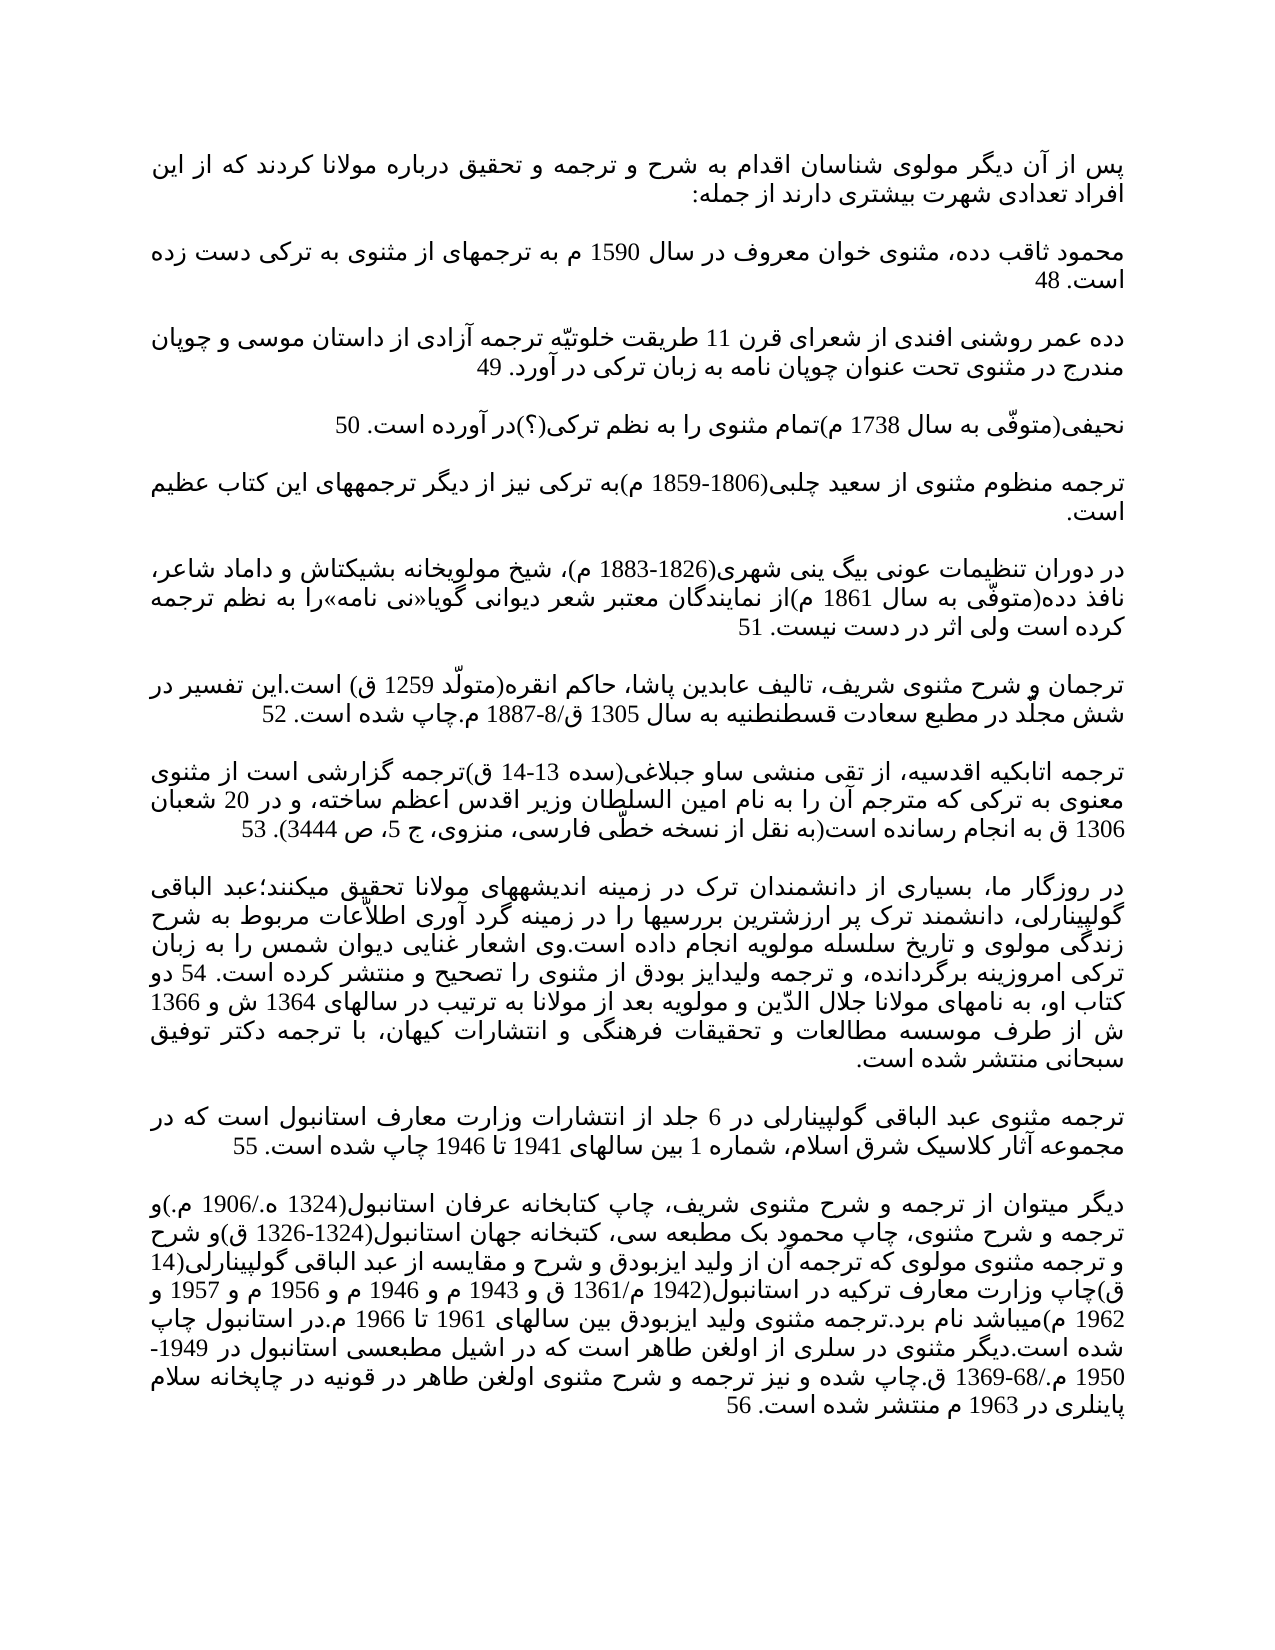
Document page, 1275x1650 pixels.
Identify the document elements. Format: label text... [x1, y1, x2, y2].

text دیگر می‏توان از ترجمه و شرح مثنوی شریف، چاپ کتابخانه عرفان استانبول(1324 ه./1906 م.)و ترجمه و شرح مثنوی، چاپ محمود بک مطبعه سی، کتبخانه جهان استانبول(1324-1326 ق)و شرح و ترجمه مثنوی مولوی که ترجمه آن از ولید ایزبودق و شرح و مقایسه از عبد الباقی گولپینارلی(14 ق)چاپ وزارت معارف ترکیه در استانبول(1942 م/1361 ق و 1943 م و 1946 م و 1956 م و 1957 و 1962 م)می‏باشد نام برد.ترجمه مثنوی ولید ایزبودق بین سالهای 1961 تا 1966 م.در استانبول چاپ شده است.دیگر مثنوی در سلری از اولغن طاهر است که در اشیل مطبعسی استانبول در 1949-1950 م./68-1369 ق.چاپ شده و نیز ترجمه و شرح مثنوی اولغن طاهر در قونیه در چاپخانه سلام پاینلری در 1963 م منتشر شده است. 56 [150, 1189, 1125, 1419]
text پس از آن دیگر مولوی شناسان اقدام به شرح و ترجمه و تحقیق درباره مولانا کردند که از این افراد تعدادی شهرت بیشتری دارند از جمله: [150, 150, 1125, 207]
text محمود ثاقب دده، مثنوی خوان معروف در سال 1590 م به ترجمه‏ای از مثنوی به ترکی دست زده است. 48 [150, 237, 1125, 294]
text دده عمر روشنی افندی از شعرای قرن 11 طریقت خلوتیّه ترجمه آزادی از داستان موسی و چوپان مندرج در مثنوی تحت عنوان چوپان نامه به زبان ترکی در آورد. 49 [150, 323, 1125, 381]
text ترجمه اتابکیه اقدسیه، از تقی منشی ساو جبلاغی(سده 13-14 ق)ترجمه گزارشی است از مثنوی معنوی به ترکی که مترجم آن را به نام امین السلطان وزیر اقدس اعظم ساخته، و در 20 شعبان 1306 ق به انجام رسانده است(به نقل از نسخه خطّی فارسی، منزوی، ج 5، ص 3444). 53 [150, 757, 1125, 843]
text در روزگار ما، بسیاری از دانشمندان ترک در زمینه اندیشه‏های مولانا تحقیق می‏کنند؛عبد الباقی گولپینارلی، دانشمند ترک پر ارزشترین بررسیها را در زمینه گرد آوری اطلاّعات مربوط به شرح زندگی مولوی و تاریخ سلسله مولویه انجام داده است.وی اشعار غنایی دیوان شمس را به زبان ترکی امروزینه برگردانده، و ترجمه ولیدایز بودق از مثنوی را تصحیح و منتشر کرده است. 54 دو کتاب او، به نامهای مولانا جلال الدّین و مولویه بعد از مولانا به ترتیب در سالهای 1364 ش و 1366 ش از طرف موسسه مطالعات و تحقیقات فرهنگی و انتشارات کیهان، با ترجمه دکتر توفیق سبحانی منتشر شده است. [150, 872, 1125, 1073]
text ترجمان و شرح مثنوی شریف، تالیف عابدین پاشا، حاکم انقره(متولّد 1259 ق) است.این تفسیر در شش مجلّد در مطبع سعادت قسطنطنیه به سال 1305 ق/8-1887 م.چاپ شده است. 52 [150, 670, 1125, 727]
text در دوران تنظیمات عونی بیگ ینی شهری(1826-1883 م)، شیخ مولویخانه بشیکتاش و داماد شاعر، نافذ دده(متوفّی به سال 1861 م)از نمایندگان معتبر شعر دیوانی گویا«نی نامه»را به نظم ترجمه کرده است ولی اثر در دست نیست. 51 [150, 554, 1125, 641]
text ترجمه مثنوی عبد الباقی گولپینارلی در 6 جلد از انتشارات وزارت معارف استانبول است که در مجموعه آثار کلاسیک شرق اسلام، شماره 1 بین سالهای 1941 تا 1946 چاپ شده است. 55 [150, 1102, 1125, 1160]
text ترجمه منظوم مثنوی از سعید چلبی(1806-1859 م)به ترکی نیز از دیگر ترجمه‏های این کتاب عظیم است. [150, 468, 1125, 525]
text نحیفی(متوفّی به سال 1738 م)تمام مثنوی را به نظم ترکی(؟)در آورده است. 50 [150, 410, 1125, 439]
